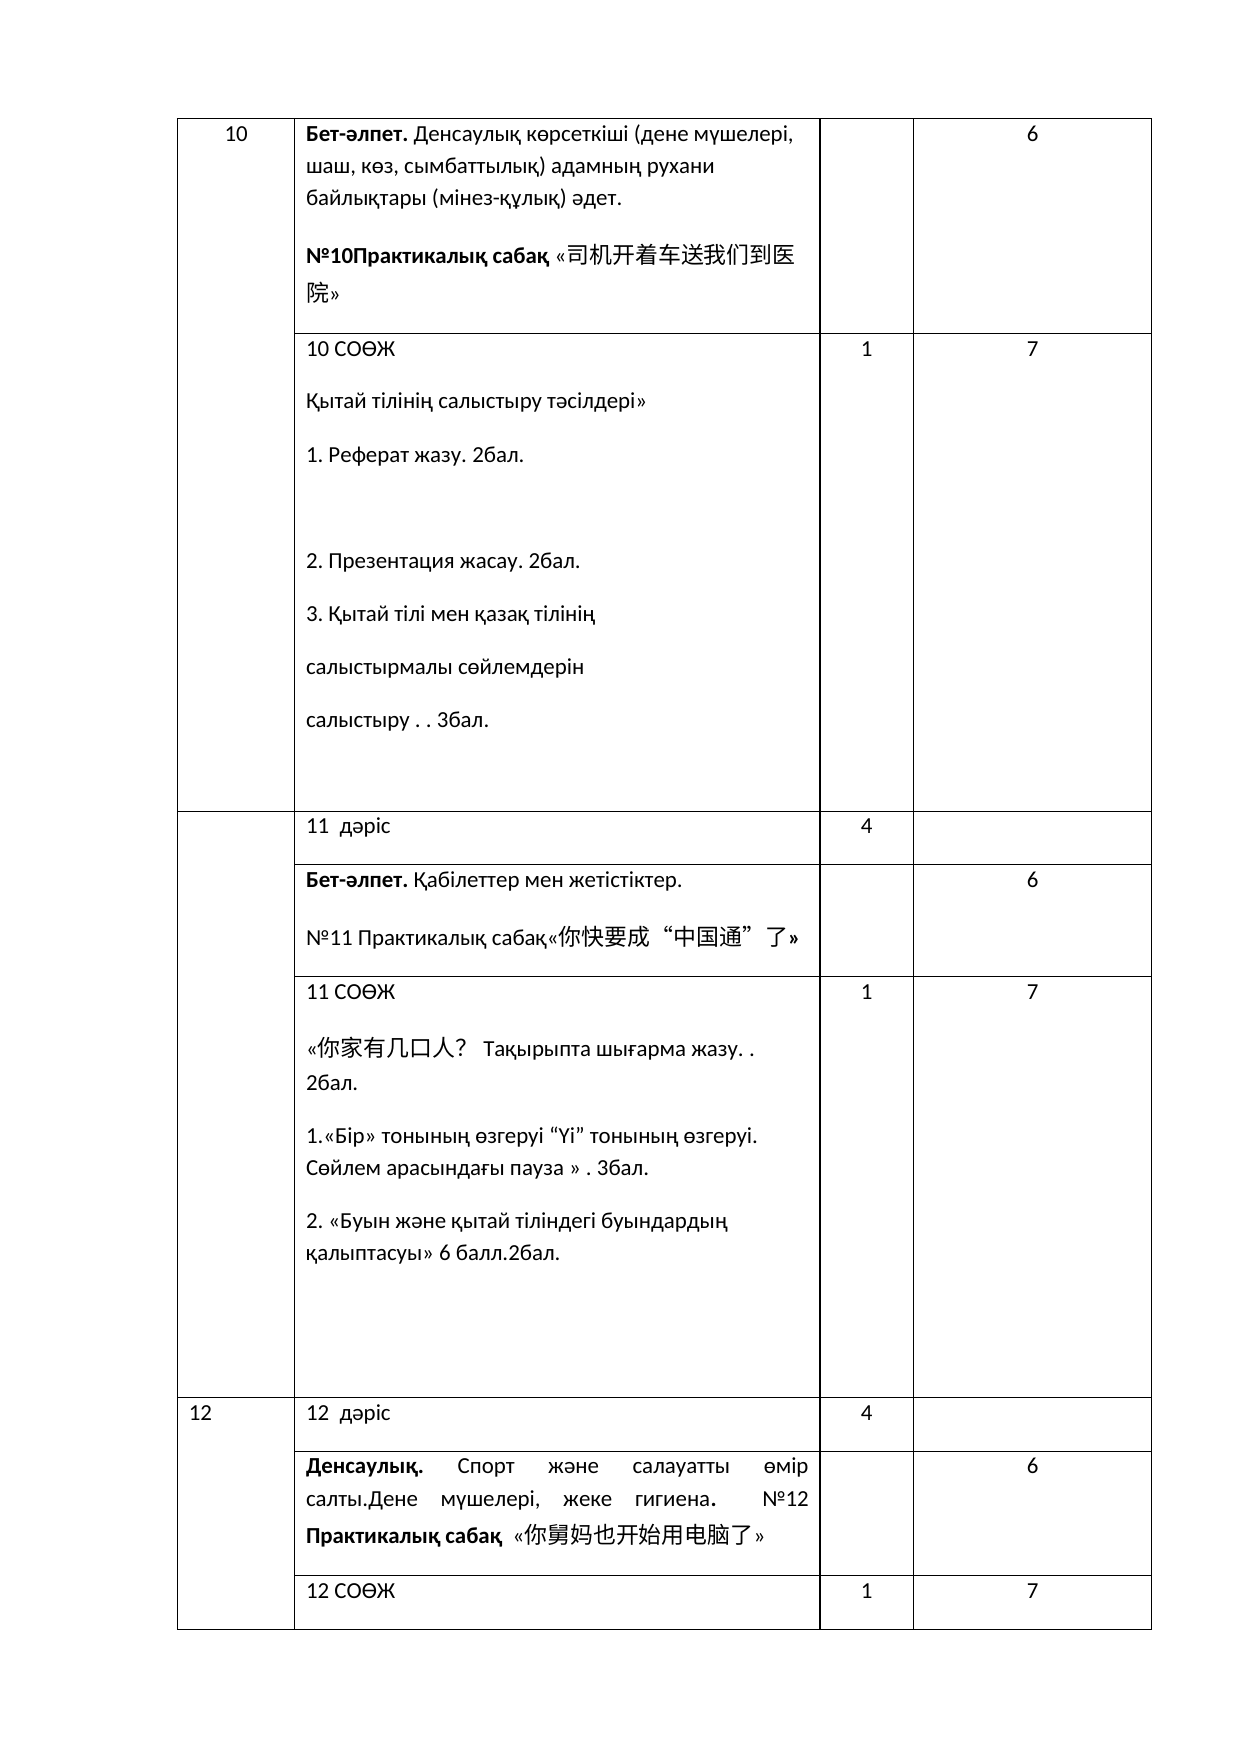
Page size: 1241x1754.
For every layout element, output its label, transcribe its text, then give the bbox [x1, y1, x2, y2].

table_cell [914, 812, 1151, 864]
table_cell [821, 119, 913, 333]
table_cell 4 [821, 1398, 913, 1451]
table_cell 1 [821, 977, 913, 1397]
table_cell 1 [821, 1576, 913, 1628]
table_cell 11 дәріс [295, 812, 819, 864]
table_cell 4 [821, 812, 913, 864]
table_cell [821, 865, 913, 976]
table_cell 7 [914, 1576, 1151, 1628]
table_cell 6 [914, 119, 1151, 333]
table_cell 1 [821, 334, 913, 811]
table_cell 7 [914, 977, 1151, 1397]
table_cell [295, 1576, 819, 1628]
table_cell 10 [178, 119, 294, 811]
table_cell [914, 1398, 1151, 1451]
table_cell 12 [178, 1398, 294, 1628]
table_cell 6 [914, 1452, 1151, 1575]
table_cell 12 дәріс [295, 1398, 819, 1451]
table_cell 7 [914, 334, 1151, 811]
table_cell Денсаулық. Спорт және салауатты өмір салты.Дене мүшелері, жеке гигиена. №12 Практикалық сабақ «你舅妈也开始用电脑了» [295, 1452, 819, 1575]
table_cell Бет-әлпет. Қабілеттер мен жетістіктер. №11 Практикалық сабақ«你快要成“中国通”了» [295, 865, 819, 976]
table_cell Бет-әлпет. Денсаулық көрсеткіші (дене мүшелері, шаш, көз, сымбаттылық) адамның рухани байлықтары (мінез-құлық) әдет. №10Практикалық сабақ «司机开着车送我们到医院» [295, 119, 819, 333]
table_cell 10 СОӨЖ Қытай тілінің салыстыру тәсілдері» 1. Реферат жазу. 2бал. 2. Презентация жасау. 2бал. 3. Қытай тілі мен қазақ тілінің салыстырмалы сөйлемдерін салыстыру . . 3бал. [295, 334, 819, 811]
table_cell 11 СОӨЖ «你家有几口人？ Тақырыпта шығарма жазу. . 2бал. 1.«Бір» тонының өзгеруі “Yi” тонының өзгеруі. Сөйлем арасындағы пауза » . 3бал. 2. «Буын және қытай тіліндегі буындардың қалыптасуы» 6 балл.2бал. [295, 977, 819, 1397]
table_cell [178, 812, 294, 1397]
table_cell 6 [914, 865, 1151, 976]
table_cell [821, 1452, 913, 1575]
